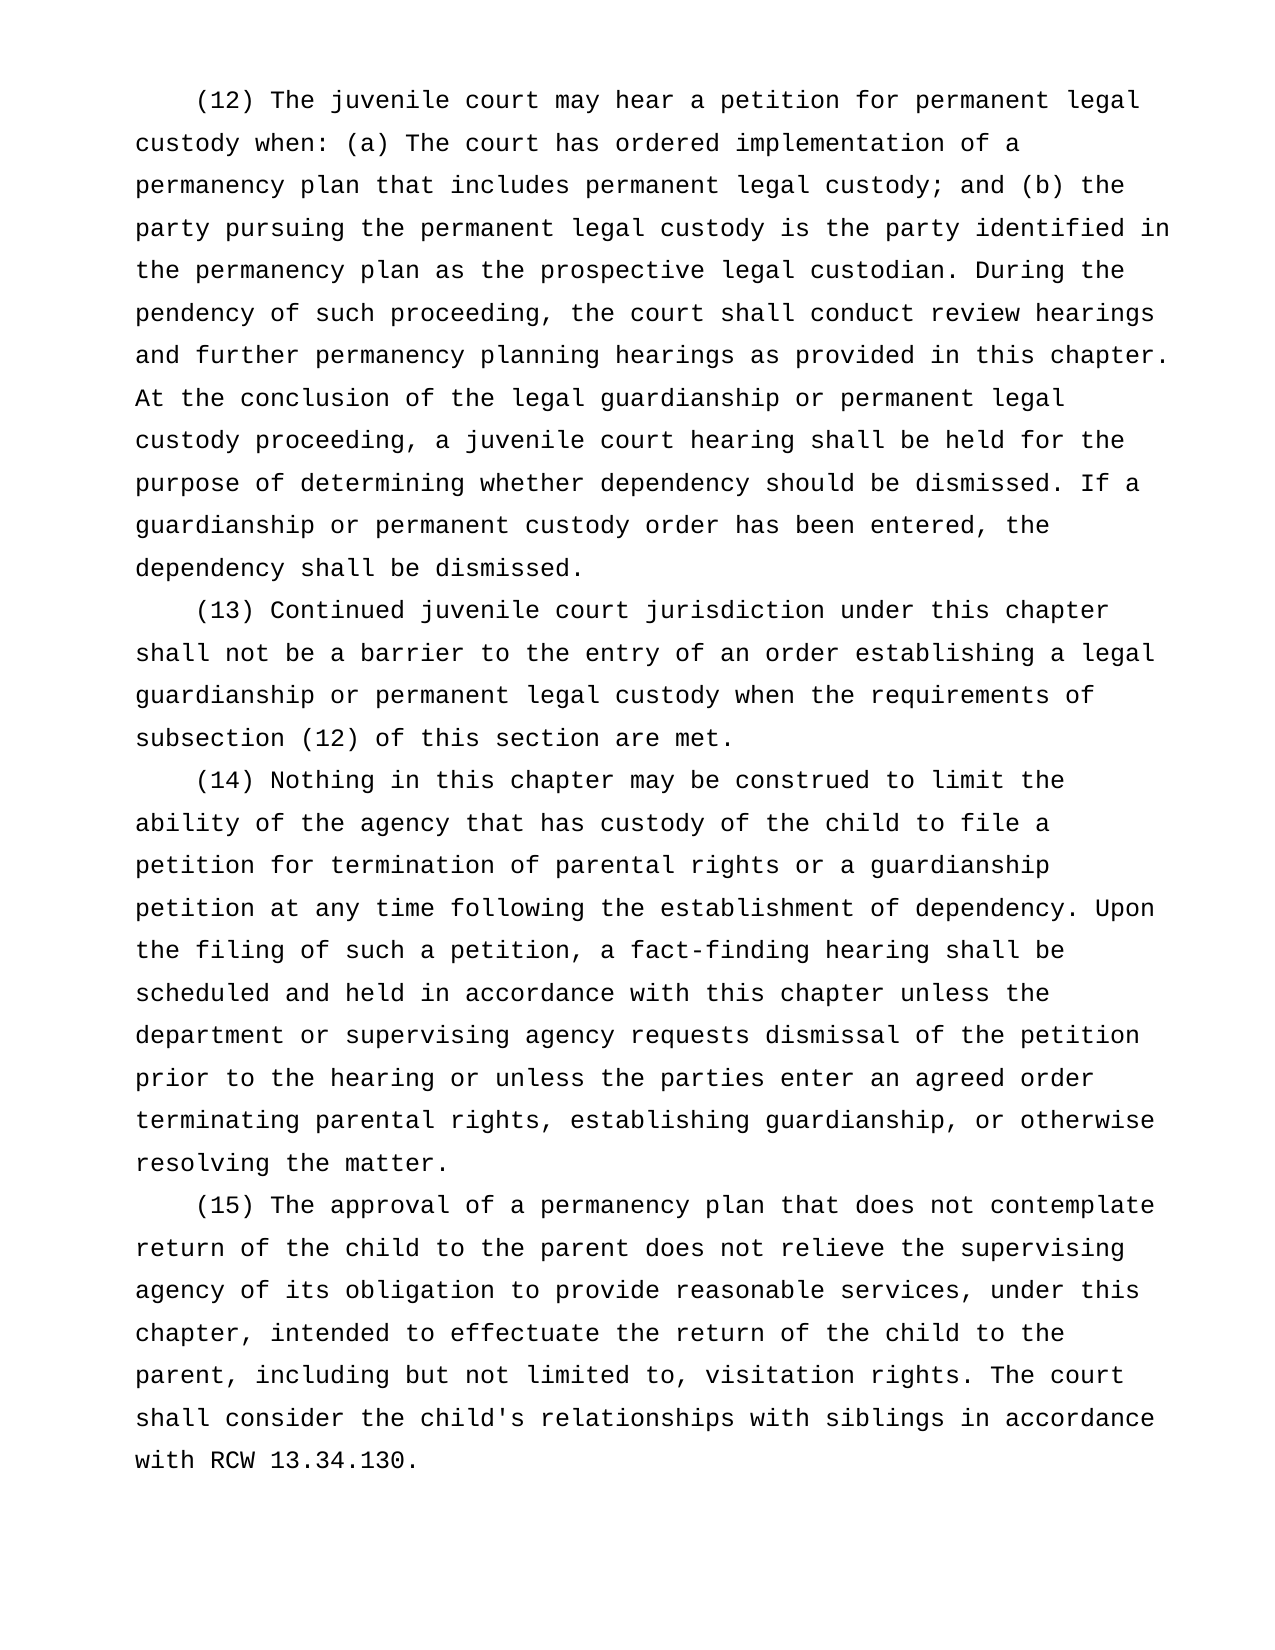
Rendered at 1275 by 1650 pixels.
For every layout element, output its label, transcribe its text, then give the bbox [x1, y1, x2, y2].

text (13) Continued juvenile court jurisdiction under this chapter shall not be a barrier to the entry of an order establishing a legal guardianship or permanent legal custody when the requirements of subsection (12) of this section are met. [135, 585, 1170, 755]
text (12) The juvenile court may hear a petition for permanent legal custody when: (a) The court has ordered implementation of a permanency plan that includes permanent legal custody; and (b) the party pursuing the permanent legal custody is the party identified in the permanency plan as the prospective legal custodian. During the pendency of such proceeding, the court shall conduct review hearings and further permanency planning hearings as provided in this chapter. At the conclusion of the legal guardianship or permanent legal custody proceeding, a juvenile court hearing shall be held for the purpose of determining whether dependency should be dismissed. If a guardianship or permanent custody order has been entered, the dependency shall be dismissed. [135, 75, 1170, 585]
text (14) Nothing in this chapter may be construed to limit the ability of the agency that has custody of the child to file a petition for termination of parental rights or a guardianship petition at any time following the establishment of dependency. Upon the filing of such a petition, a fact-finding hearing shall be scheduled and held in accordance with this chapter unless the department or supervising agency requests dismissal of the petition prior to the hearing or unless the parties enter an agreed order terminating parental rights, establishing guardianship, or otherwise resolving the matter. [135, 755, 1170, 1180]
text (15) The approval of a permanency plan that does not contemplate return of the child to the parent does not relieve the supervising agency of its obligation to provide reasonable services, under this chapter, intended to effectuate the return of the child to the parent, including but not limited to, visitation rights. The court shall consider the child's relationships with siblings in accordance with RCW 13.34.130. [135, 1180, 1170, 1477]
